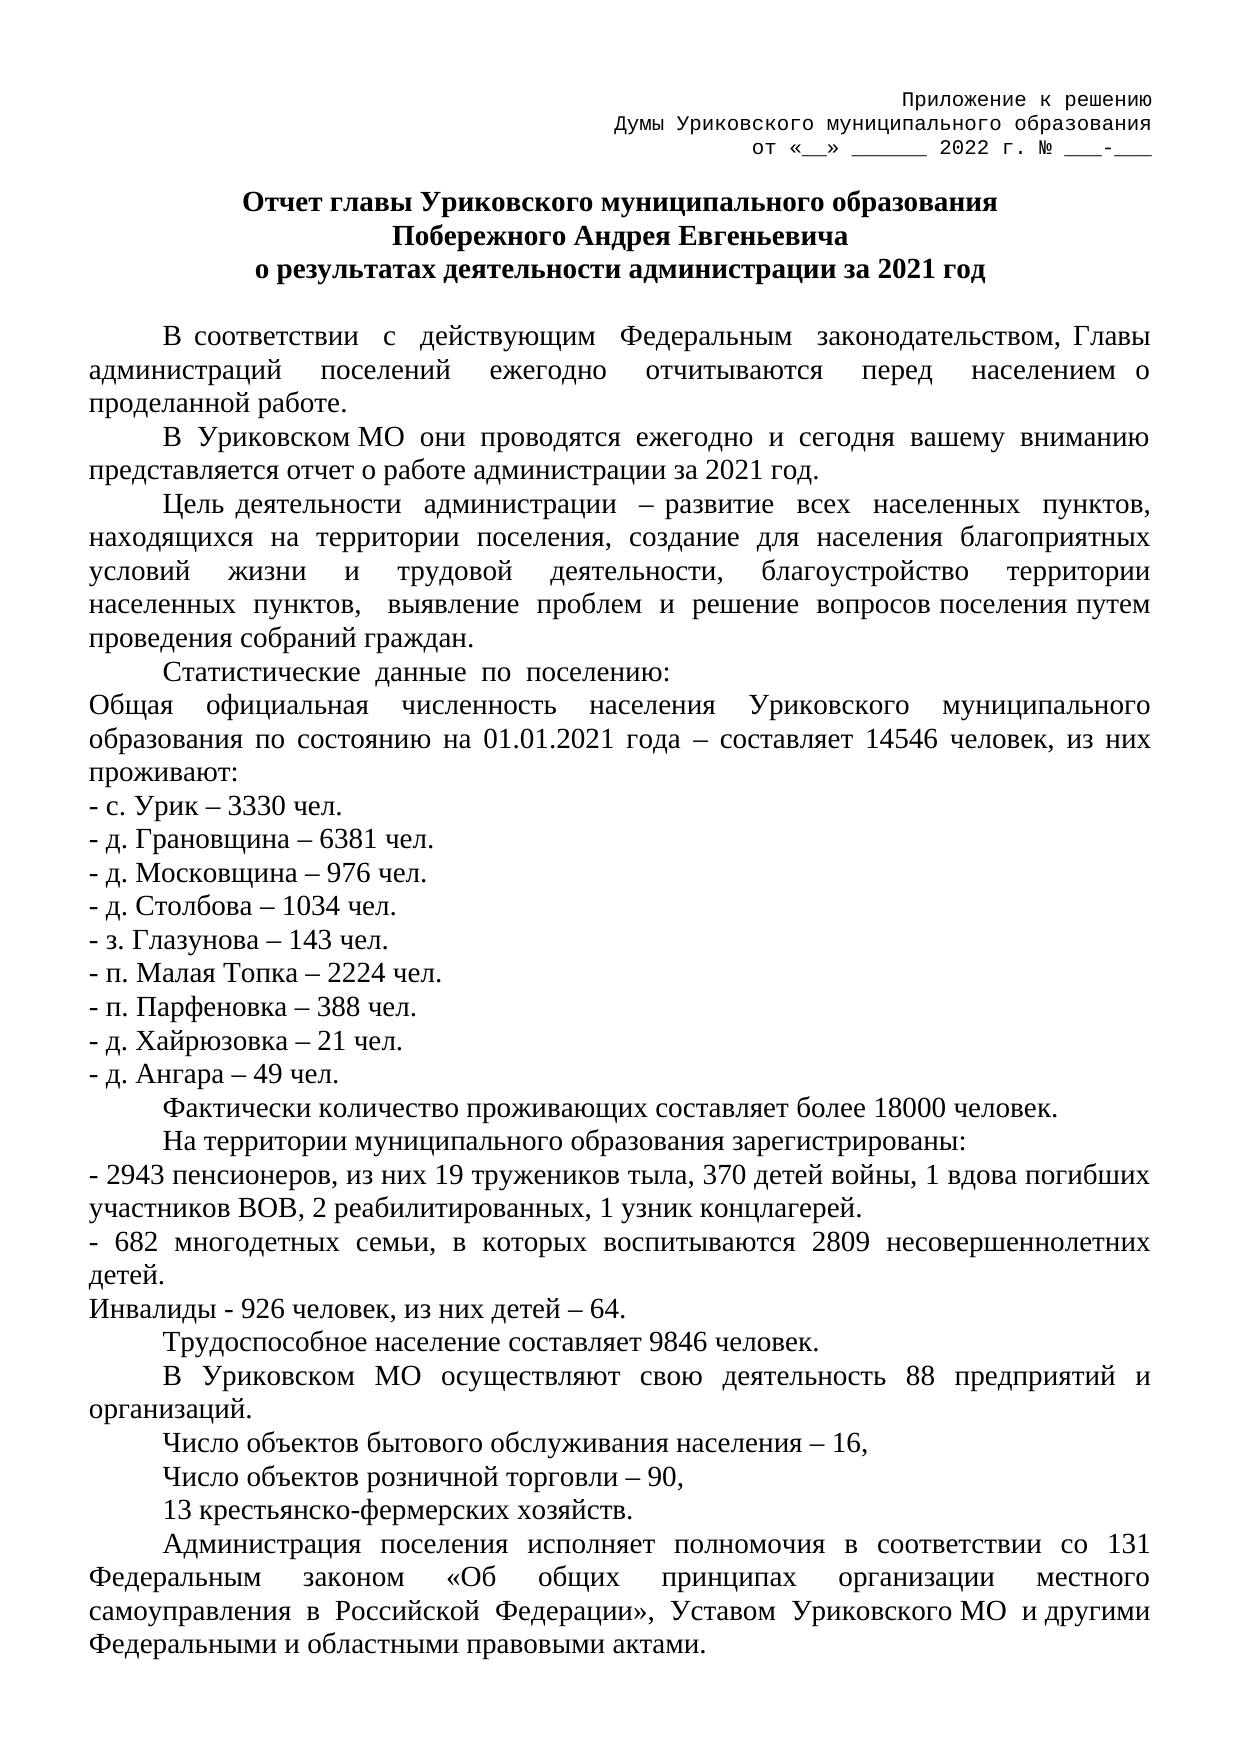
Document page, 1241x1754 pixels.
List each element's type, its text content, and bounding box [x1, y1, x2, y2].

text от «__» ______ 2022 г. № ___-___ [89, 137, 1152, 160]
text - 2943 пенсионеров, из них 19 тружеников тыла, 370 детей войны, 1 вдова погибших участников ВОВ, 2 реабилитированных, 1 узник концлагерей. [89, 1157, 1152, 1224]
text - д. Столбова – 1034 чел. [89, 888, 1152, 922]
text Инвалиды - 926 человек, из них детей – 64. [89, 1291, 1152, 1324]
text - 682 многодетных семьи, в которых воспитываются 2809 несовершеннолетних детей. [89, 1224, 1152, 1291]
text о результатах деятельности администрации за 2021 год [89, 251, 1152, 285]
text - д. Ангара – 49 чел. [89, 1056, 1152, 1090]
text - д. Московщина – 976 чел. [89, 855, 1152, 888]
text - д. Грановщина – 6381 чел. [89, 821, 1152, 855]
text 13 крестьянско-фермерских хозяйств. [89, 1492, 1152, 1526]
text В Уриковском МО они проводятся ежегодно и сегодня вашему вниманию представляется отчет о работе администрации за 2021 год. [89, 419, 1152, 486]
text В соответствии с действующим Федеральным законодательством, Главы администраций поселений ежегодно отчитываются перед населением о проделанной работе. [89, 318, 1152, 419]
text Администрация поселения исполняет полномочия в соответствии со 131 Федеральным законом «Об общих принципах организации местного самоуправления в Российской Федерации», Уставом Уриковского МО и другими Федеральными и областными правовыми актами. [89, 1526, 1152, 1660]
text Фактически количество проживающих составляет более 18000 человек. [89, 1090, 1152, 1123]
text На территории муниципального образования зарегистрированы: [89, 1123, 1152, 1157]
text - п. Малая Топка – 2224 чел. [89, 956, 1152, 989]
text Цель деятельности администрации – развитие всех населенных пунктов, находящихся на территории поселения, создание для населения благоприятных условий жизни и трудовой деятельности, благоустройство территории населенных пунктов, выявление проблем и решение вопросов поселения путем проведения собраний граждан. [89, 486, 1152, 654]
text Трудоспособное население составляет 9846 человек. [89, 1324, 1152, 1358]
text - п. Парфеновка – 388 чел. [89, 989, 1152, 1023]
text - д. Хайрюзовка – 21 чел. [89, 1023, 1152, 1056]
text - з. Глазунова – 143 чел. [89, 922, 1152, 956]
text Число объектов розничной торговли – 90, [89, 1459, 1152, 1492]
text - с. Урик – 3330 чел. [89, 788, 1152, 821]
text Приложение к решению [89, 89, 1152, 113]
text В Уриковском МО осуществляют свою деятельность 88 предприятий и организаций. [89, 1358, 1152, 1425]
text Число объектов бытового обслуживания населения – 16, [89, 1425, 1152, 1459]
text Статистические данные по поселению: [89, 654, 1152, 687]
text Отчет главы Уриковского муниципального образования [89, 184, 1152, 218]
text Общая официальная численность населения Уриковского муниципального образования по состоянию на 01.01.2021 года – составляет 14546 человек, из них проживают: [89, 687, 1152, 788]
text Думы Уриковского муниципального образования [89, 113, 1152, 137]
text Побережного Андрея Евгеньевича [89, 218, 1152, 251]
